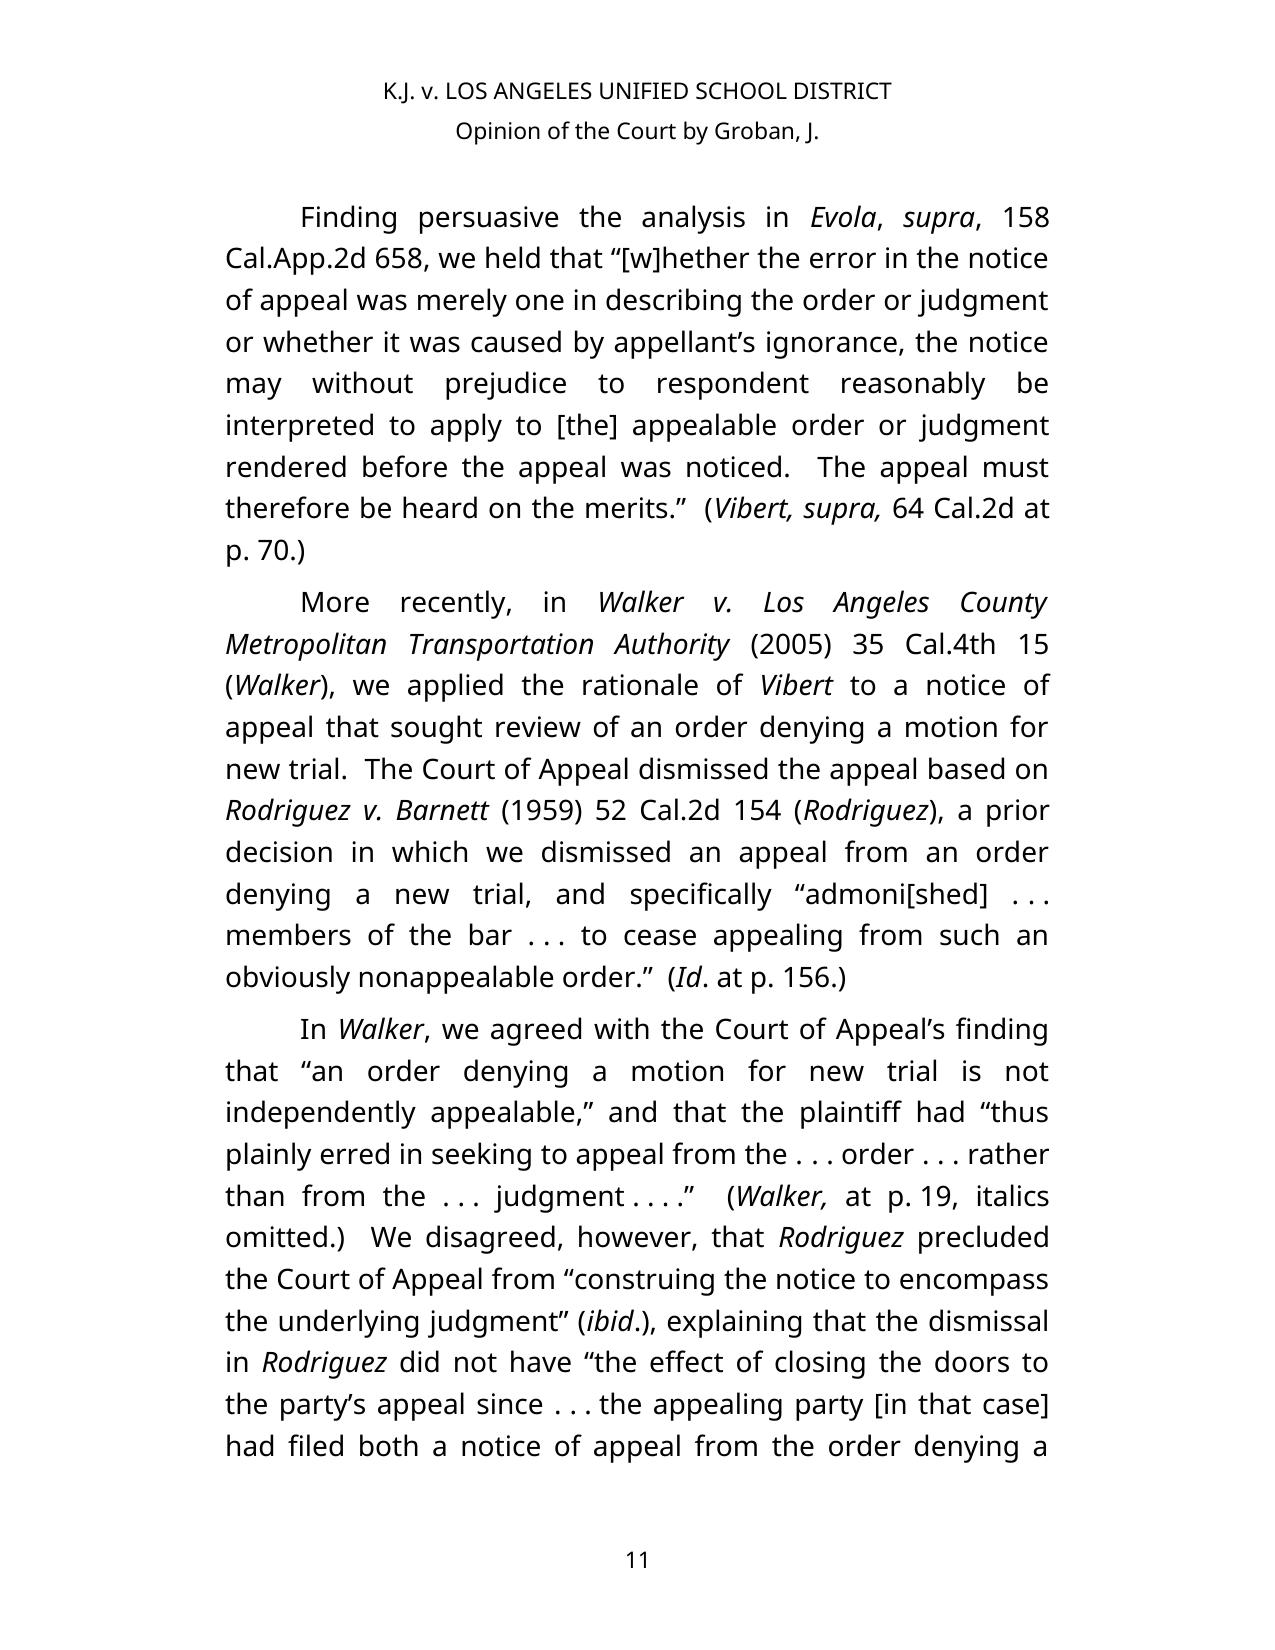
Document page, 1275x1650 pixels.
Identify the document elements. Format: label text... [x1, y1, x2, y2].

text More recently, in Walker v. Los Angeles County Metropolitan Transportation Authority (2005) 35 Cal.4th 15 (Walker), we applied the rationale of Vibert to a notice of appeal that sought review of an order denying a motion for new trial. The Court of Appeal dismissed the appeal based on Rodriguez v. Barnett (1959) 52 Cal.2d 154 (Rodriguez), a prior decision in which we dismissed an appeal from an order denying a new trial, and specifically “admoni[shed] . . . members of the bar . . . to cease appealing from such an obviously nonappealable order.” (Id. at p. 156.) [225, 579, 1050, 996]
text Finding persuasive the analysis in Evola, supra, 158 Cal.App.2d 658, we held that “[w]hether the error in the notice of appeal was merely one in describing the order or judgment or whether it was caused by appellant’s ignorance, the notice may without prejudice to respondent reasonably be interpreted to apply to [the] appealable order or judgment rendered before the appeal was noticed. The appeal must therefore be heard on the merits.” (Vibert, supra, 64 Cal.2d at p. 70.) [225, 194, 1050, 569]
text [225, 1006, 1050, 1464]
